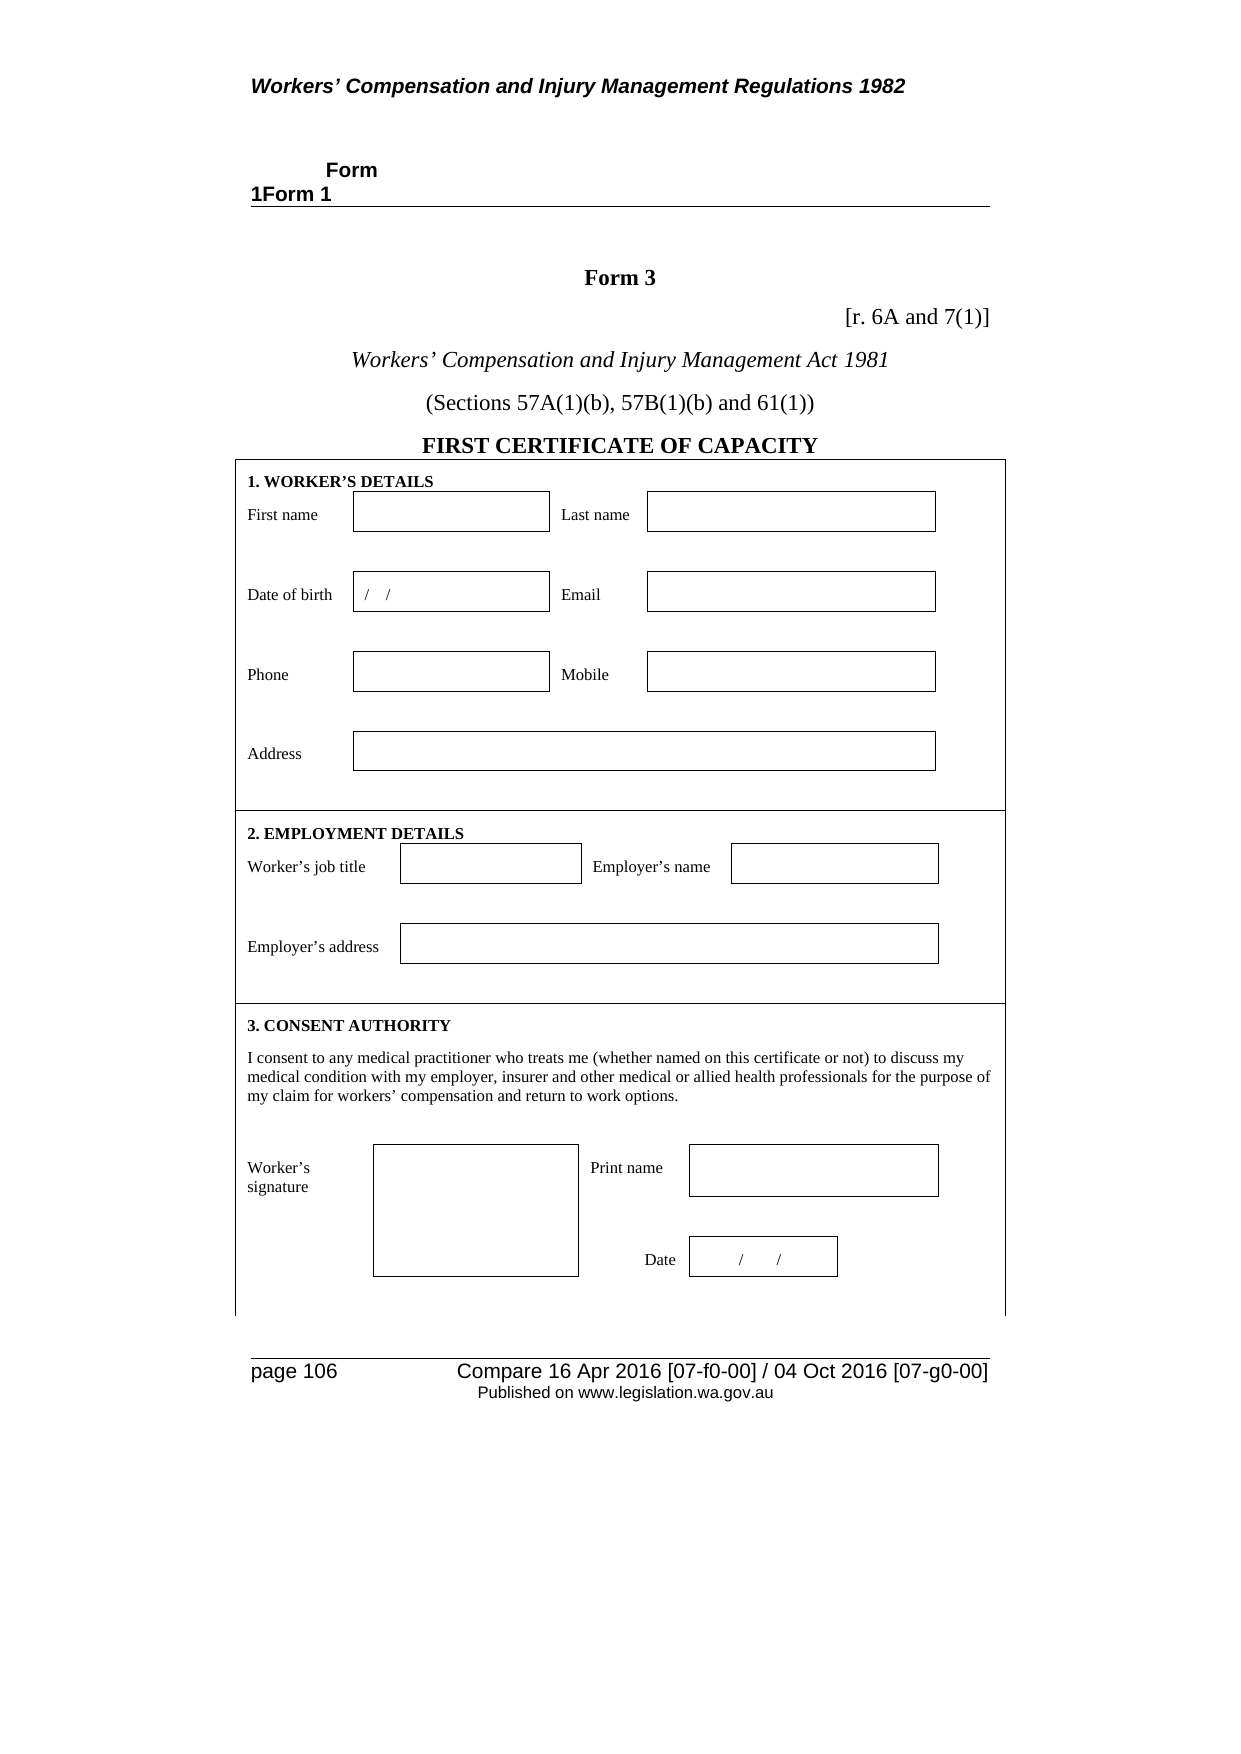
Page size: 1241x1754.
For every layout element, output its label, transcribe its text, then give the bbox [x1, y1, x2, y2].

subtitle Workers’ Compensation and Injury Management Act 1981 [251, 346, 990, 372]
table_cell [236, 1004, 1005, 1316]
text [r. 6A and 7(1)] [251, 303, 990, 329]
subtitle FIRST CERTIFICATE OF CAPACITY [251, 432, 990, 458]
subtitle Form 3 [251, 264, 990, 291]
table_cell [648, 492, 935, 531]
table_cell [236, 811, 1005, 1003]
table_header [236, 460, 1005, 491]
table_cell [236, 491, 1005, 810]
subtitle (Sections 57A(1)(b), 57B(1)(b) and 61(1)) [251, 389, 990, 415]
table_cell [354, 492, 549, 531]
